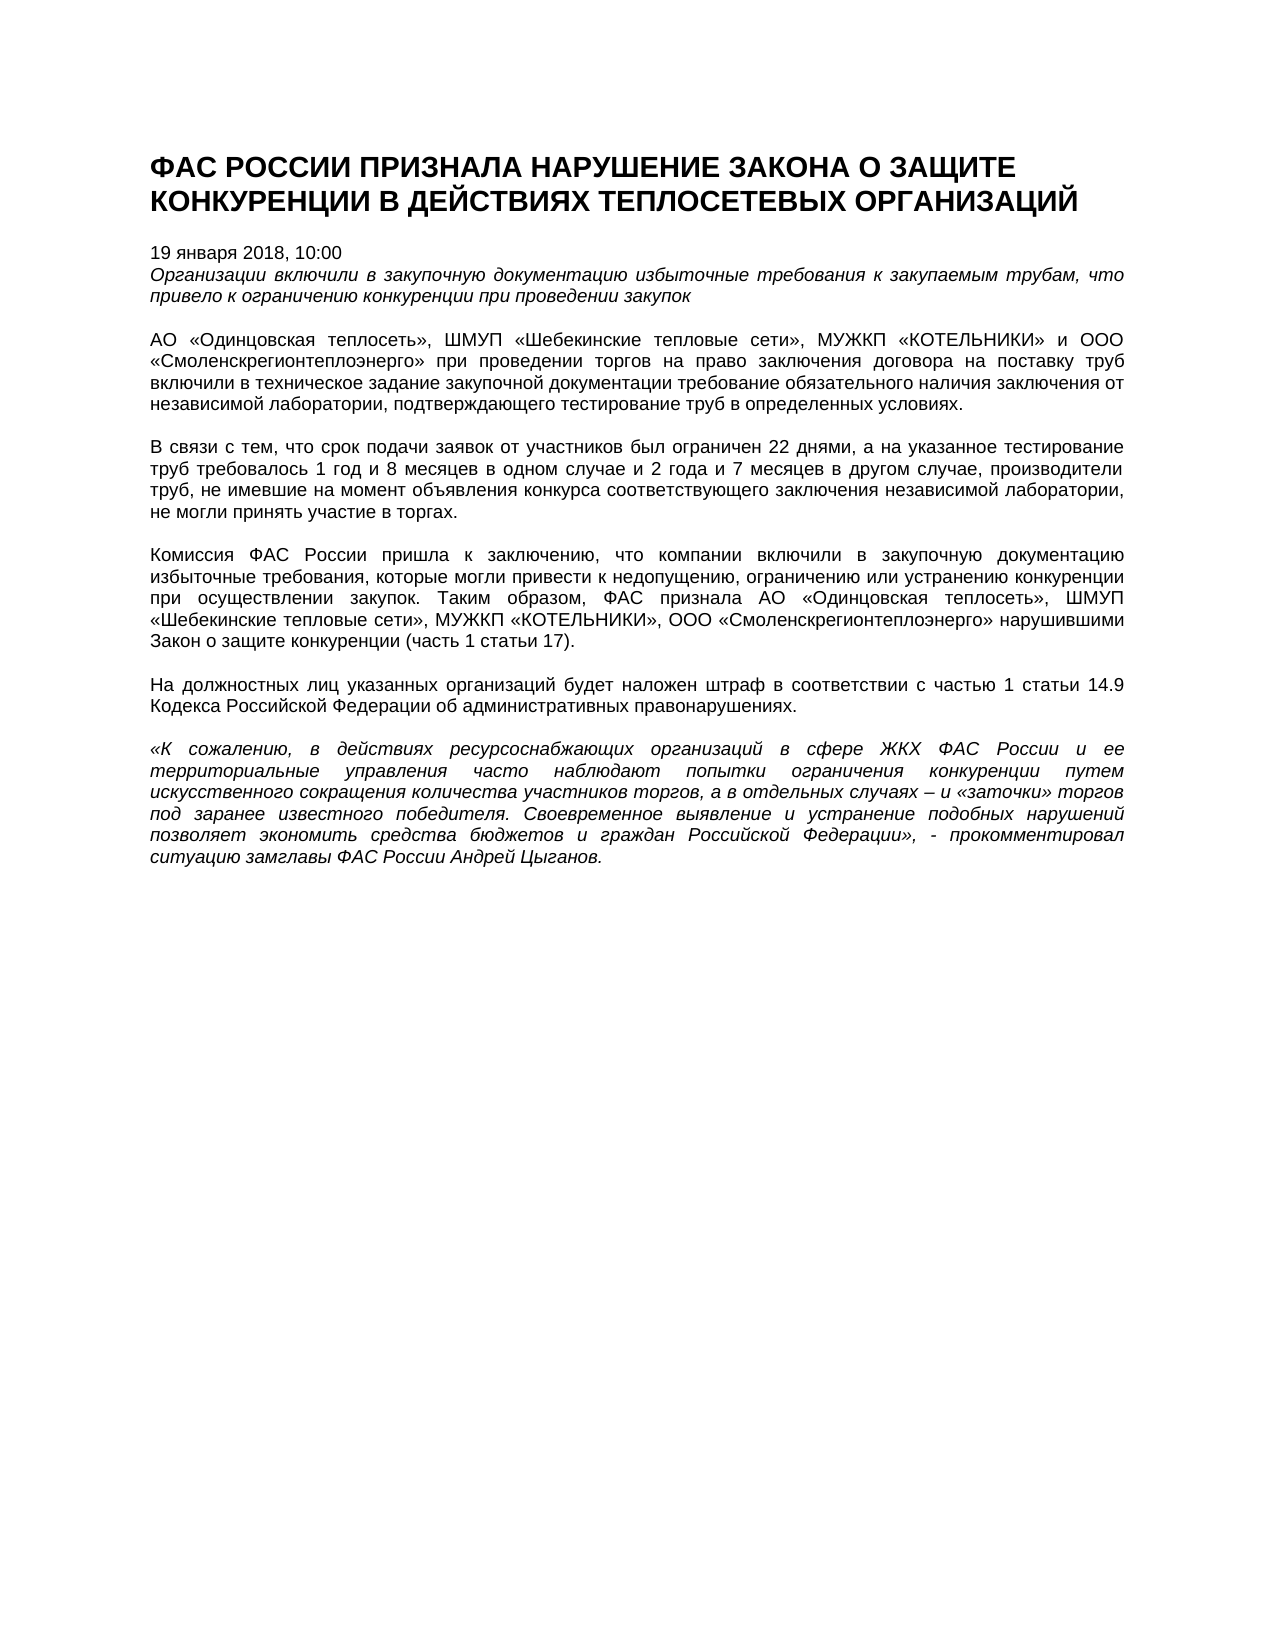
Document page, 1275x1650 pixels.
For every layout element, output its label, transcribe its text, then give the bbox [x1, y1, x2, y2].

text «К сожалению, в действиях ресурсоснабжающих организаций в сфере ЖКХ ФАС России и ее территориальные управления часто наблюдают попытки ограничения конкуренции путем искусственного сокращения количества участников торгов, а в отдельных случаях – и «заточки» торгов под заранее известного победителя. Своевременное выявление и устранение подобных нарушений позволяет экономить средства бюджетов и граждан Российской Федерации», - прокомментировал ситуацию замглавы ФАС России Андрей Цыганов. [150, 738, 1125, 867]
subtitle ФАС России признала нарушение Закона о защите конкуренции в действиях теплосетевых организаций [150, 150, 1125, 217]
text Организации включили в закупочную документацию избыточные требования к закупаемым трубам, что привело к ограничению конкуренции при проведении закупок [150, 264, 1125, 307]
text На должностных лиц указанных организаций будет наложен штраф в соответствии с частью 1 статьи 14.9 Кодекса Российской Федерации об административных правонарушениях. [150, 673, 1125, 716]
text В связи с тем, что срок подачи заявок от участников был ограничен 22 днями, а на указанное тестирование труб требовалось 1 год и 8 месяцев в одном случае и 2 года и 7 месяцев в другом случае, производители труб, не имевшие на момент объявления конкурса соответствующего заключения независимой лаборатории, не могли принять участие в торгах. [150, 436, 1125, 522]
text АО «Одинцовская теплосеть», ШМУП «Шебекинские тепловые сети», МУЖКП «КОТЕЛЬНИКИ» и ООО «Смоленскрегионтеплоэнерго» при проведении торгов на право заключения договора на поставку труб включили в техническое задание закупочной документации требование обязательного наличия заключения от независимой лаборатории, подтверждающего тестирование труб в определенных условиях. [150, 328, 1125, 414]
text Комиссия ФАС России пришла к заключению, что компании включили в закупочную документацию избыточные требования, которые могли привести к недопущению, ограничению или устранению конкуренции при осуществлении закупок. Таким образом, ФАС признала АО «Одинцовская теплосеть», ШМУП «Шебекинские тепловые сети», МУЖКП «КОТЕЛЬНИКИ», ООО «Смоленскрегионтеплоэнерго» нарушившими Закон о защите конкуренции (часть 1 статьи 17). [150, 544, 1125, 652]
text 19 января 2018, 10:00 [150, 242, 1125, 264]
